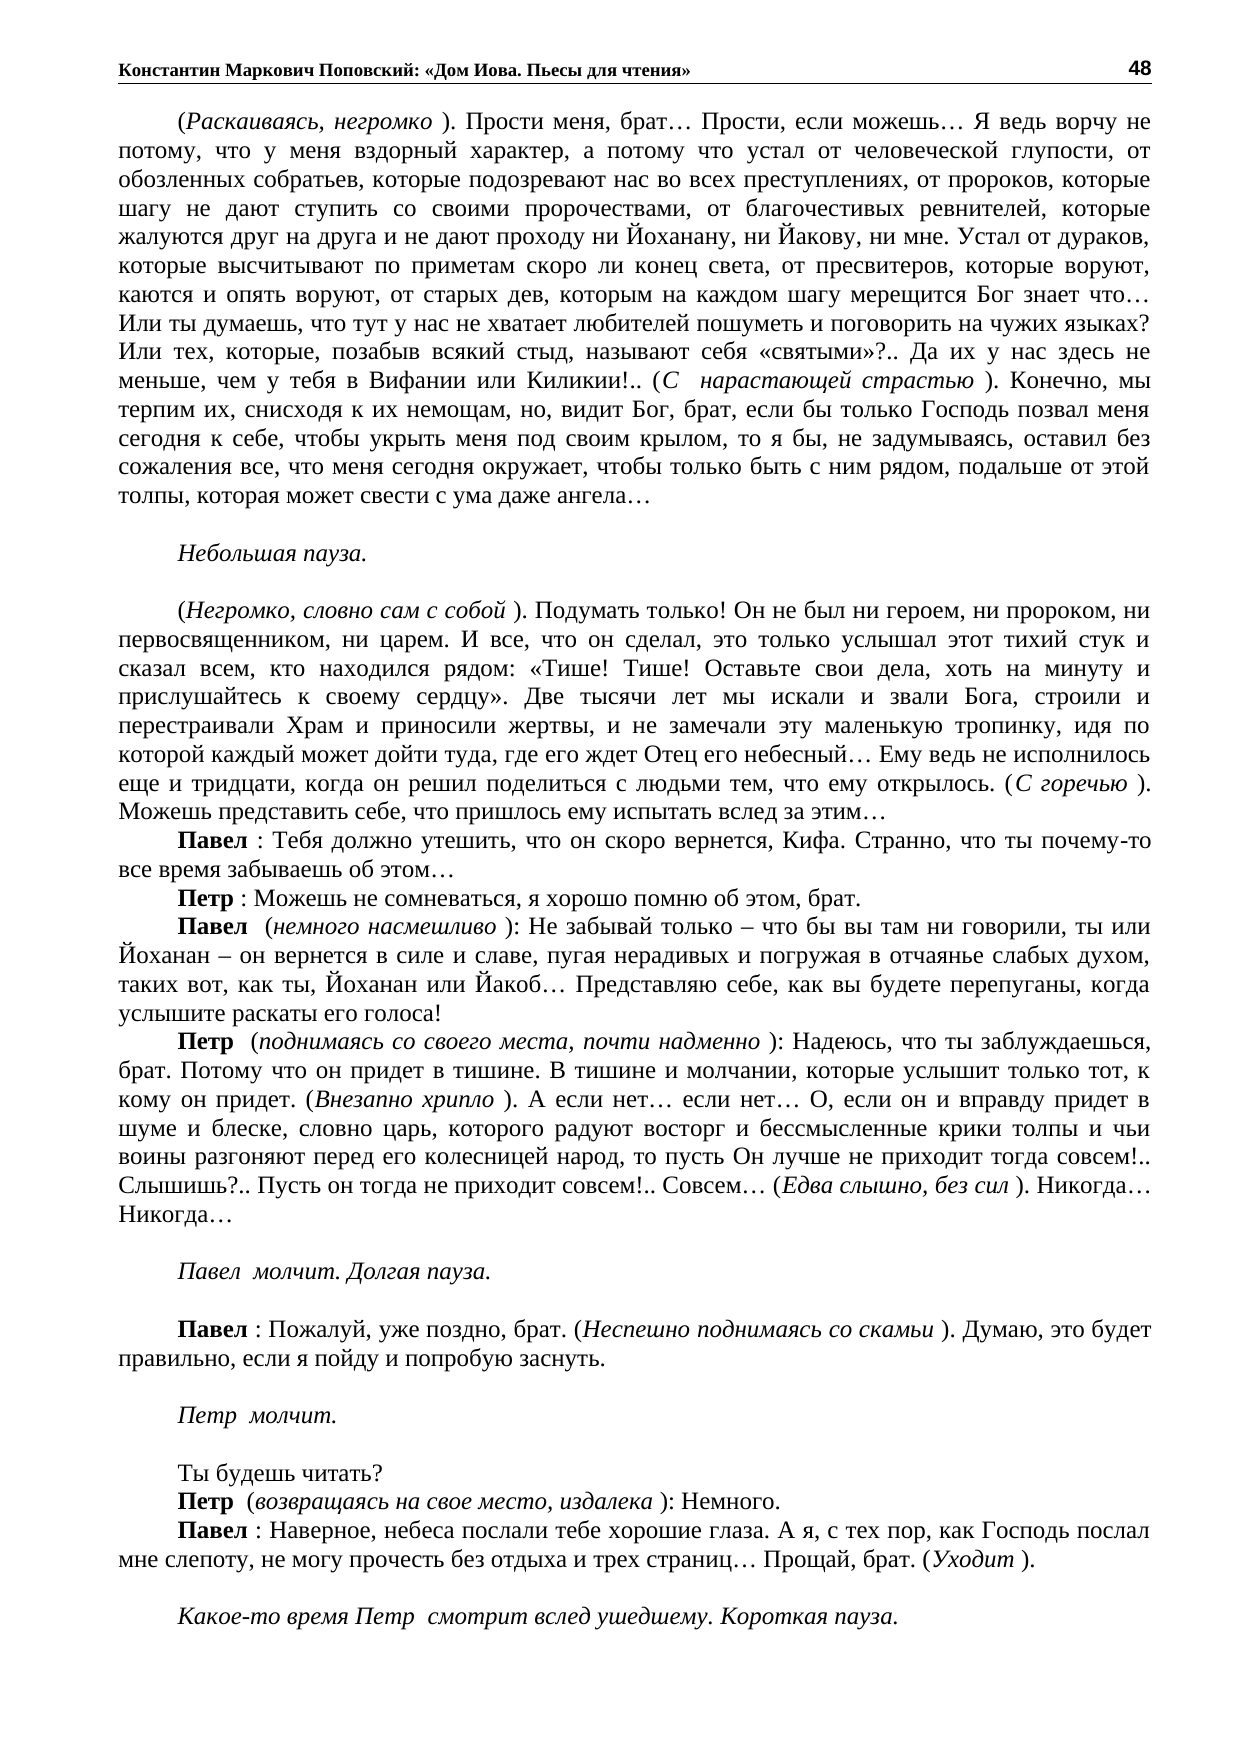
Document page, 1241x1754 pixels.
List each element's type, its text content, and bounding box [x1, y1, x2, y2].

text Павел молчит. Долгая пауза. [118, 1256, 1152, 1285]
text (Негромко, словно сам с собой ). Подумать только! Он не был ни героем, ни пророком, ни первосвященником, ни царем. И все, что он сделал, это только услышал этот тихий стук и сказал всем, кто находился рядом: «Тише! Тише! Оставьте свои дела, хоть на минуту и прислушайтесь к своему сердцу». Две тысячи лет мы искали и звали Бога, строили и перестраивали Храм и приносили жертвы, и не замечали эту маленькую тропинку, идя по которой каждый может дойти туда, где его ждет Отец его небесный… Ему ведь не исполнилось еще и тридцати, когда он решил поделиться с людьми тем, что ему открылось. (С горечью ). Можешь представить себе, что пришлось ему испытать вслед за этим… [118, 595, 1152, 825]
text Петр (поднимаясь со своего места, почти надменно ): Надеюсь, что ты заблуждаешься, брат. Потому что он придет в тишине. В тишине и молчании, которые услышит только тот, к кому он придет. (Внезапно хрипло ). А если нет… если нет… О, если он и вправду придет в шуме и блеске, словно царь, которого радуют восторг и бессмысленные крики толпы и чьи воины разгоняют перед его колесницей народ, то пусть Он лучше не приходит тогда совсем!.. Слышишь?.. Пусть он тогда не приходит совсем!.. Совсем… (Едва слышно, без сил ). Никогда… Никогда… [118, 1026, 1152, 1228]
text Павел (немного насмешливо ): Не забывай только – что бы вы там ни говорили, ты или Йоханан – он вернется в силе и славе, пугая нерадивых и погружая в отчаянье слабых духом, таких вот, как ты, Йоханан или Йакоб… Представляю себе, как вы будете перепуганы, когда услышите раскаты его голоса! [118, 911, 1152, 1026]
text Петр молчит. [118, 1400, 1152, 1429]
text Павел : Тебя должно утешить, что он скоро вернется, Кифа. Странно, что ты почему-то все время забываешь об этом… [118, 825, 1152, 883]
text (Раскаиваясь, негромко ). Прости меня, брат… Прости, если можешь… Я ведь ворчу не потому, что у меня вздорный характер, а потому что устал от человеческой глупости, от обозленных собратьев, которые подозревают нас во всех преступлениях, от пророков, которые шагу не дают ступить со своими пророчествами, от благочестивых ревнителей, которые жалуются друг на друга и не дают проходу ни Йоханану, ни Йакову, ни мне. Устал от дураков, которые высчитывают по приметам скоро ли конец света, от пресвитеров, которые воруют, каются и опять воруют, от старых дев, которым на каждом шагу мерещится Бог знает что… Или ты думаешь, что тут у нас не хватает любителей пошуметь и поговорить на чужих языках? Или тех, которые, позабыв всякий стыд, называют себя «святыми»?.. Да их у нас здесь не меньше, чем у тебя в Вифании или Киликии!.. (С нарастающей страстью ). Конечно, мы терпим их, снисходя к их немощам, но, видит Бог, брат, если бы только Господь позвал меня сегодня к себе, чтобы укрыть меня под своим крылом, то я бы, не задумываясь, оставил без сожаления все, что меня сегодня окружает, чтобы только быть с ним рядом, подальше от этой толпы, которая может свести с ума даже ангела… [118, 106, 1152, 509]
text Петр : Можешь не сомневаться, я хорошо помню об этом, брат. [118, 883, 1152, 911]
text Ты будешь читать? [118, 1458, 1152, 1486]
text Павел : Пожалуй, уже поздно, брат. (Неспешно поднимаясь со скамьи ). Думаю, это будет правильно, если я пойду и попробую заснуть. [118, 1314, 1152, 1371]
text Небольшая пауза. [118, 538, 1152, 566]
text Какое-то время Петр смотрит вслед ушедшему. Короткая пауза. [118, 1601, 1152, 1630]
text Павел : Наверное, небеса послали тебе хорошие глаза. А я, с тех пор, как Господь послал мне слепоту, не могу прочесть без отдыха и трех страниц… Прощай, брат. (Уходит ). [118, 1515, 1152, 1573]
text Петр (возвращаясь на свое место, издалека ): Немного. [118, 1486, 1152, 1515]
